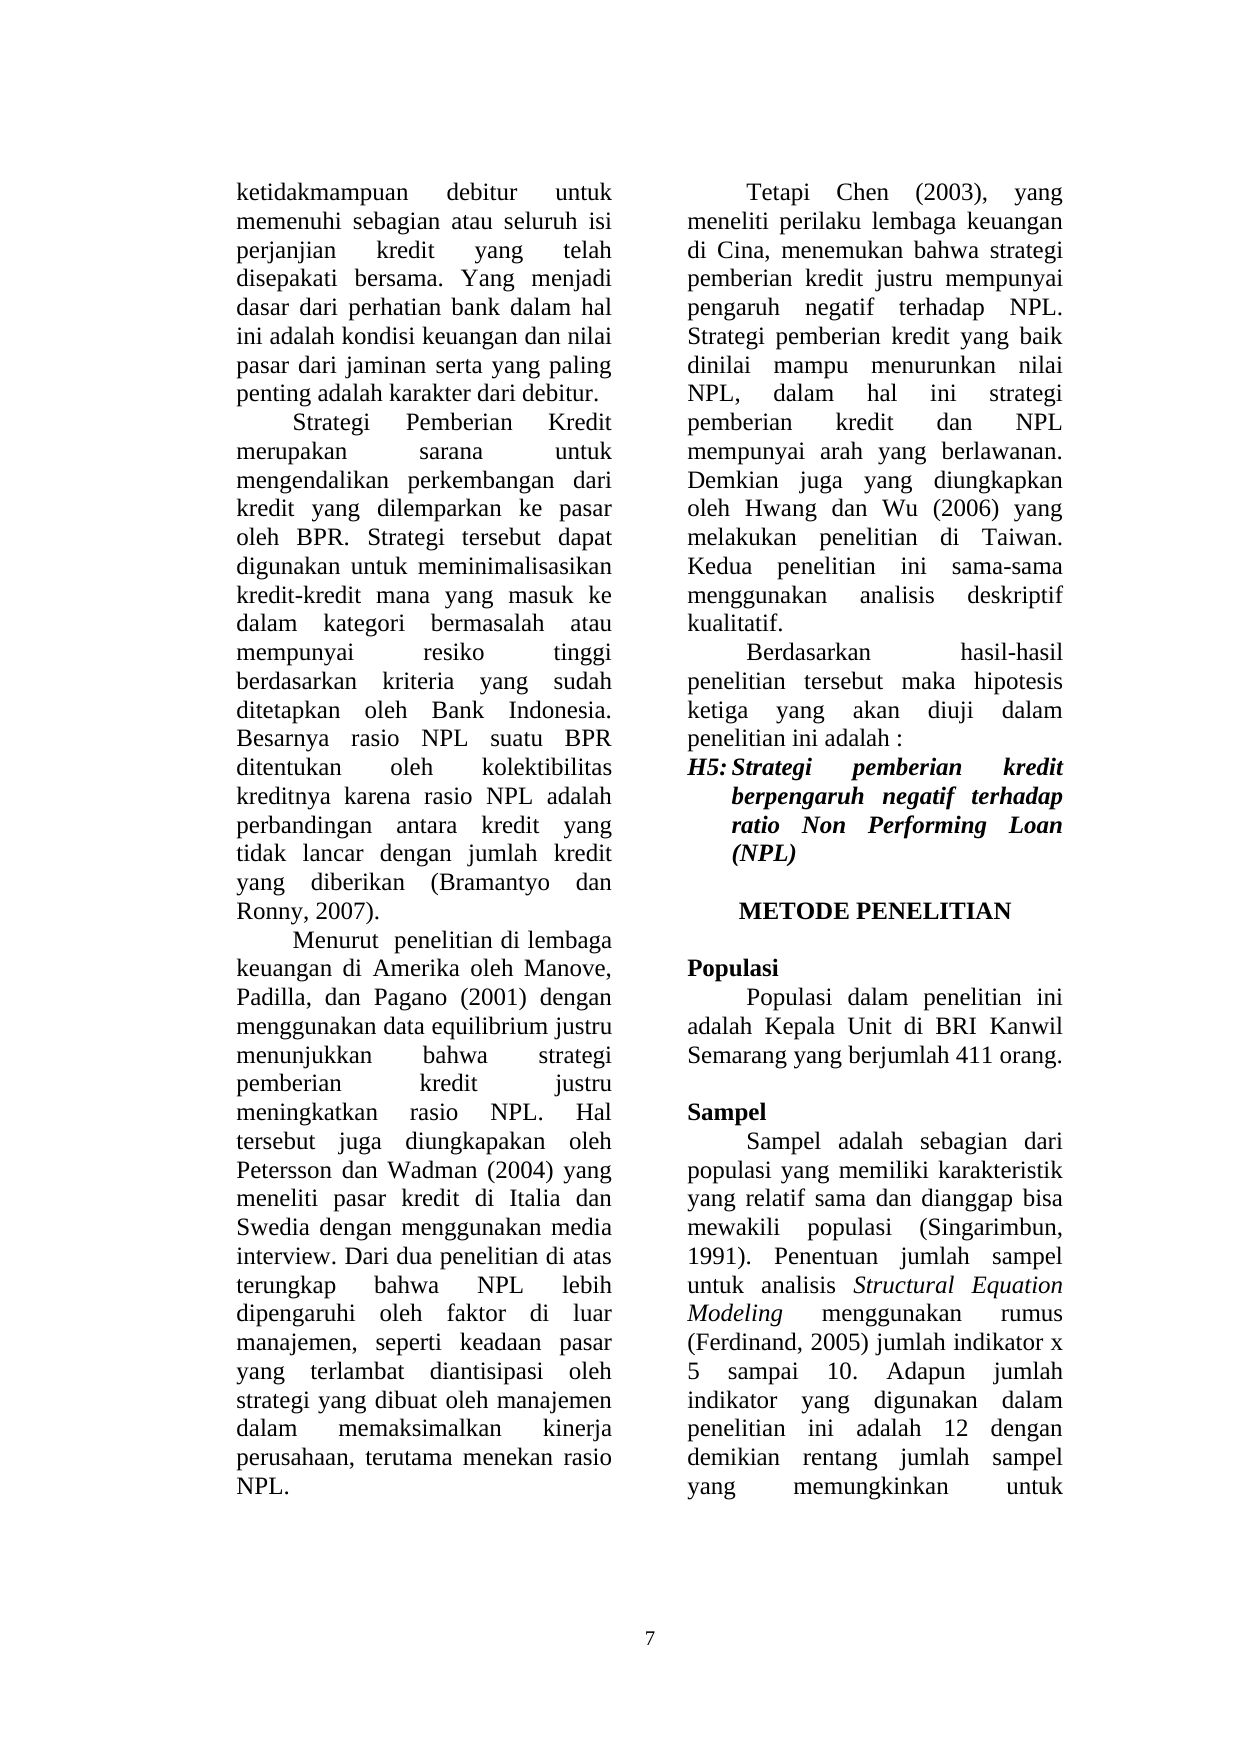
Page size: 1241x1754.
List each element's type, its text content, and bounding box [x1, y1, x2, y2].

text Sampel [687, 1097, 1063, 1126]
text Berdasarkan hasil-hasil penelitian tersebut maka hipotesis ketiga yang akan diuji dalam penelitian ini adalah : [687, 637, 1063, 752]
text METODE PENELITIAN [687, 896, 1063, 925]
text Menurut penelitian di lembaga keuangan di Amerika oleh Manove, Padilla, dan Pagano (2001) dengan menggunakan data equilibrium justru menunjukkan bahwa strategi pemberian kredit justru meningkatkan rasio NPL. Hal tersebut juga diungkapakan oleh Petersson dan Wadman (2004) yang meneliti pasar kredit di Italia dan Swedia dengan menggunakan media interview. Dari dua penelitian di atas terungkap bahwa NPL lebih dipengaruhi oleh faktor di luar manajemen, seperti keadaan pasar yang terlambat diantisipasi oleh strategi yang dibuat oleh manajemen dalam memaksimalkan kinerja perusahaan, terutama menekan rasio NPL. [236, 925, 612, 1500]
text Populasi dalam penelitian ini adalah Kepala Unit di BRI Kanwil Semarang yang berjumlah 411 orang. [687, 982, 1063, 1068]
text Strategi Pemberian Kredit merupakan sarana untuk mengendalikan perkembangan dari kredit yang dilemparkan ke pasar oleh BPR. Strategi tersebut dapat digunakan untuk meminimalisasikan kredit-kredit mana yang masuk ke dalam kategori bermasalah atau mempunyai resiko tinggi berdasarkan kriteria yang sudah ditetapkan oleh Bank Indonesia. Besarnya rasio NPL suatu BPR ditentukan oleh kolektibilitas kreditnya karena rasio NPL adalah perbandingan antara kredit yang tidak lancar dengan jumlah kredit yang diberikan (Bramantyo dan Ronny, 2007). [236, 407, 612, 925]
text H5: Strategi pemberian kredit berpengaruh negatif terhadap ratio Non Performing Loan (NPL) [687, 752, 1063, 867]
text Tetapi Chen (2003), yang meneliti perilaku lembaga keuangan di Cina, menemukan bahwa strategi pemberian kredit justru mempunyai pengaruh negatif terhadap NPL. Strategi pemberian kredit yang baik dinilai mampu menurunkan nilai NPL, dalam hal ini strategi pemberian kredit dan NPL mempunyai arah yang berlawanan. Demkian juga yang diungkapkan oleh Hwang dan Wu (2006) yang melakukan penelitian di Taiwan. Kedua penelitian ini sama-sama menggunakan analisis deskriptif kualitatif. [687, 177, 1063, 637]
text Populasi [687, 953, 1063, 982]
